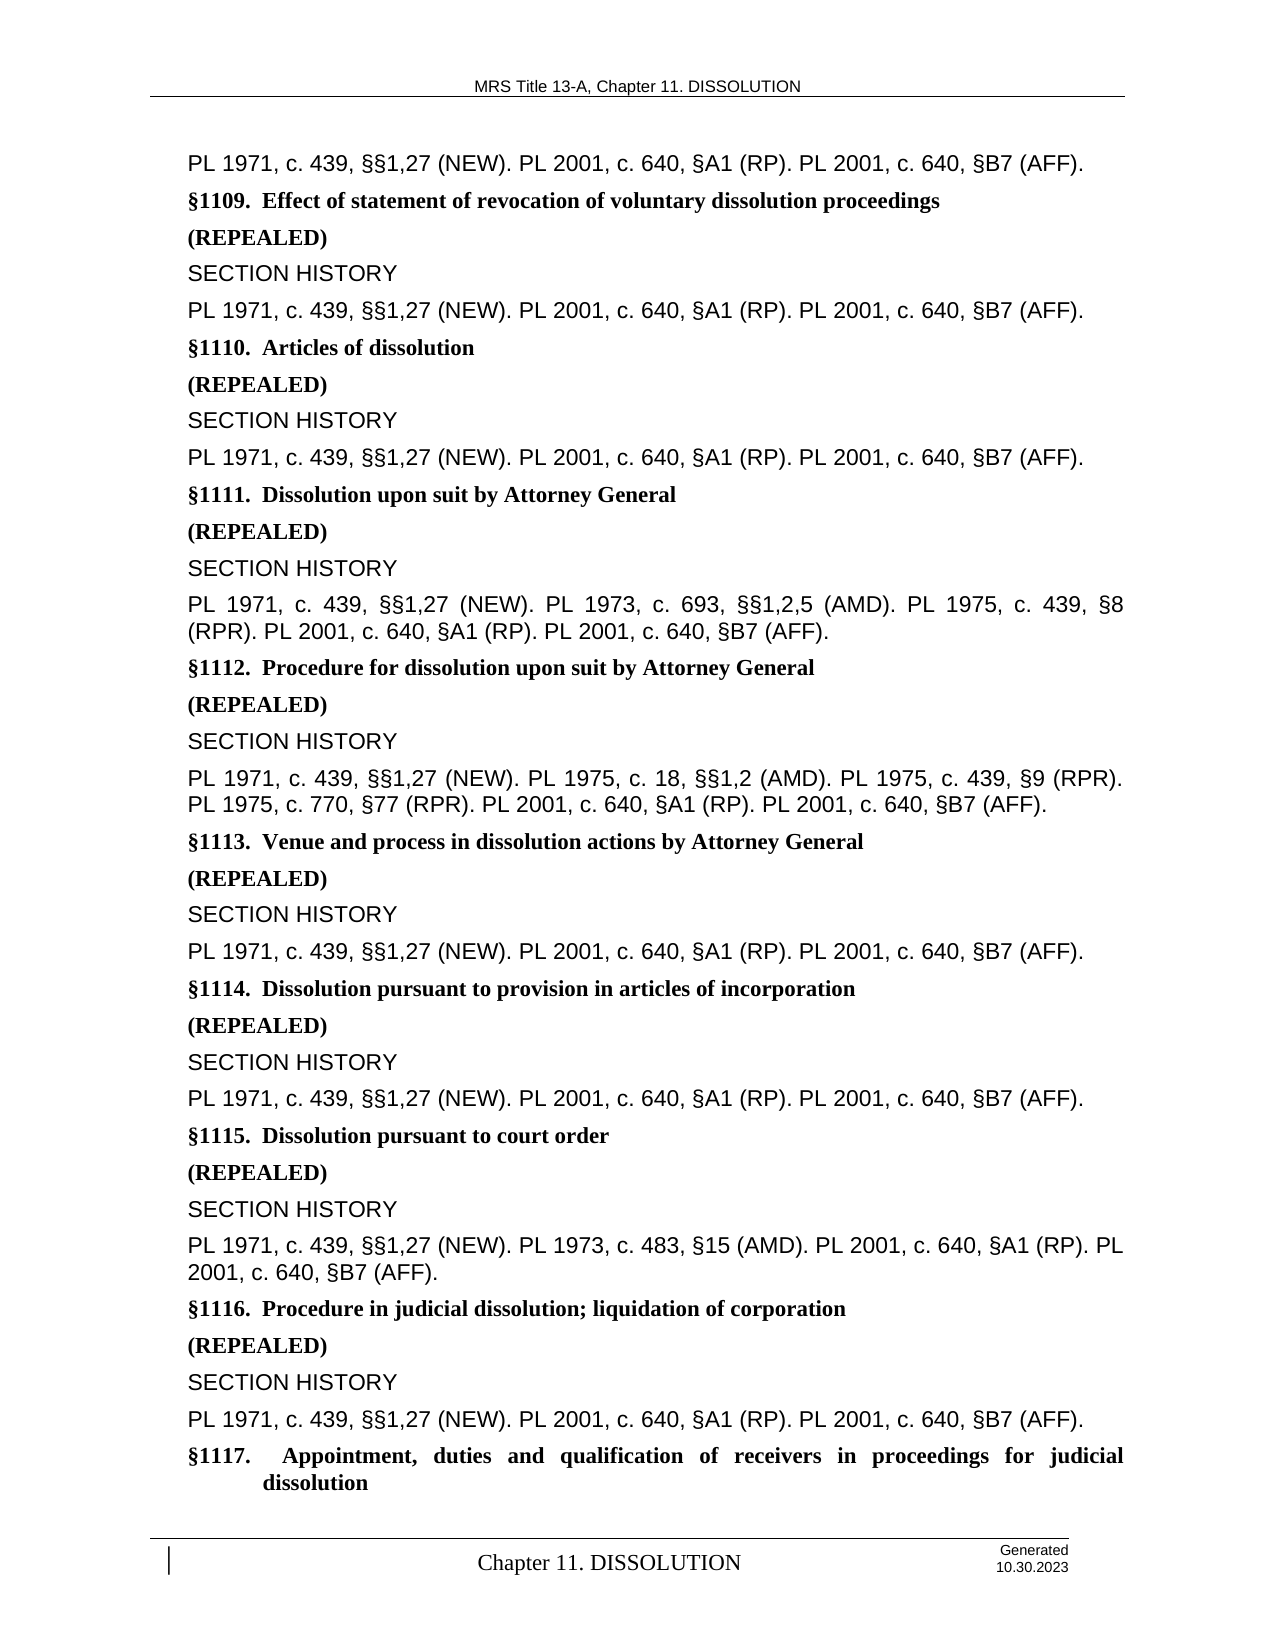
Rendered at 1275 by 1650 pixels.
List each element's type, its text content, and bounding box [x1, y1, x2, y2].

text SECTION HISTORY [187, 901, 1125, 928]
text §1112. Procedure for dissolution upon suit by Attorney General [187, 654, 1125, 681]
text (REPEALED) [187, 1159, 1125, 1185]
text (REPEALED) [187, 223, 1125, 250]
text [187, 150, 1125, 176]
text PL 1971, c. 439, §§1,27 (NEW). PL 1975, c. 18, §§1,2 (AMD). PL 1975, c. 439, §9 (RPR). PL 1975, c. 770, §77 (RPR). PL 2001, c. 640, §A1 (RP). PL 2001, c. 640, §B7 (AFF). [187, 765, 1125, 817]
text §1109. Effect of statement of revocation of voluntary dissolution proceedings [187, 187, 1125, 213]
text (REPEALED) [187, 1012, 1125, 1038]
text §1113. Venue and process in dissolution actions by Attorney General [187, 828, 1125, 854]
text SECTION HISTORY [187, 554, 1125, 581]
text PL 1971, c. 439, §§1,27 (NEW). PL 2001, c. 640, §A1 (RP). PL 2001, c. 640, §B7 (AFF). [187, 1085, 1125, 1112]
text PL 1971, c. 439, §§1,27 (NEW). PL 1973, c. 693, §§1,2,5 (AMD). PL 1975, c. 439, §8 (RPR). PL 2001, c. 640, §A1 (RP). PL 2001, c. 640, §B7 (AFF). [187, 591, 1125, 644]
text SECTION HISTORY [187, 1048, 1125, 1075]
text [187, 1406, 1125, 1432]
text SECTION HISTORY [187, 1369, 1125, 1395]
text SECTION HISTORY [187, 407, 1125, 434]
text §1114. Dissolution pursuant to provision in articles of incorporation [187, 975, 1125, 1001]
text §1115. Dissolution pursuant to court order [187, 1122, 1125, 1148]
text PL 1971, c. 439, §§1,27 (NEW). PL 1973, c. 483, §15 (AMD). PL 2001, c. 640, §A1 (RP). PL 2001, c. 640, §B7 (AFF). [187, 1232, 1125, 1285]
text SECTION HISTORY [187, 728, 1125, 754]
text §1110. Articles of dissolution [187, 334, 1125, 360]
text (REPEALED) [187, 371, 1125, 397]
text PL 1971, c. 439, §§1,27 (NEW). PL 2001, c. 640, §A1 (RP). PL 2001, c. 640, §B7 (AFF). [187, 444, 1125, 471]
text SECTION HISTORY [187, 260, 1125, 287]
text (REPEALED) [187, 691, 1125, 717]
text (REPEALED) [187, 1332, 1125, 1358]
text §1116. Procedure in judicial dissolution; liquidation of corporation [187, 1295, 1125, 1322]
text PL 1971, c. 439, §§1,27 (NEW). PL 2001, c. 640, §A1 (RP). PL 2001, c. 640, §B7 (AFF). [187, 297, 1125, 323]
text §1111. Dissolution upon suit by Attorney General [187, 481, 1125, 507]
text (REPEALED) [187, 864, 1125, 891]
text §1117. Appointment, duties and qualification of receivers in proceedings for judicial dissolution [187, 1442, 1125, 1495]
text (REPEALED) [187, 518, 1125, 544]
text SECTION HISTORY [187, 1196, 1125, 1222]
text PL 1971, c. 439, §§1,27 (NEW). PL 2001, c. 640, §A1 (RP). PL 2001, c. 640, §B7 (AFF). [187, 938, 1125, 964]
